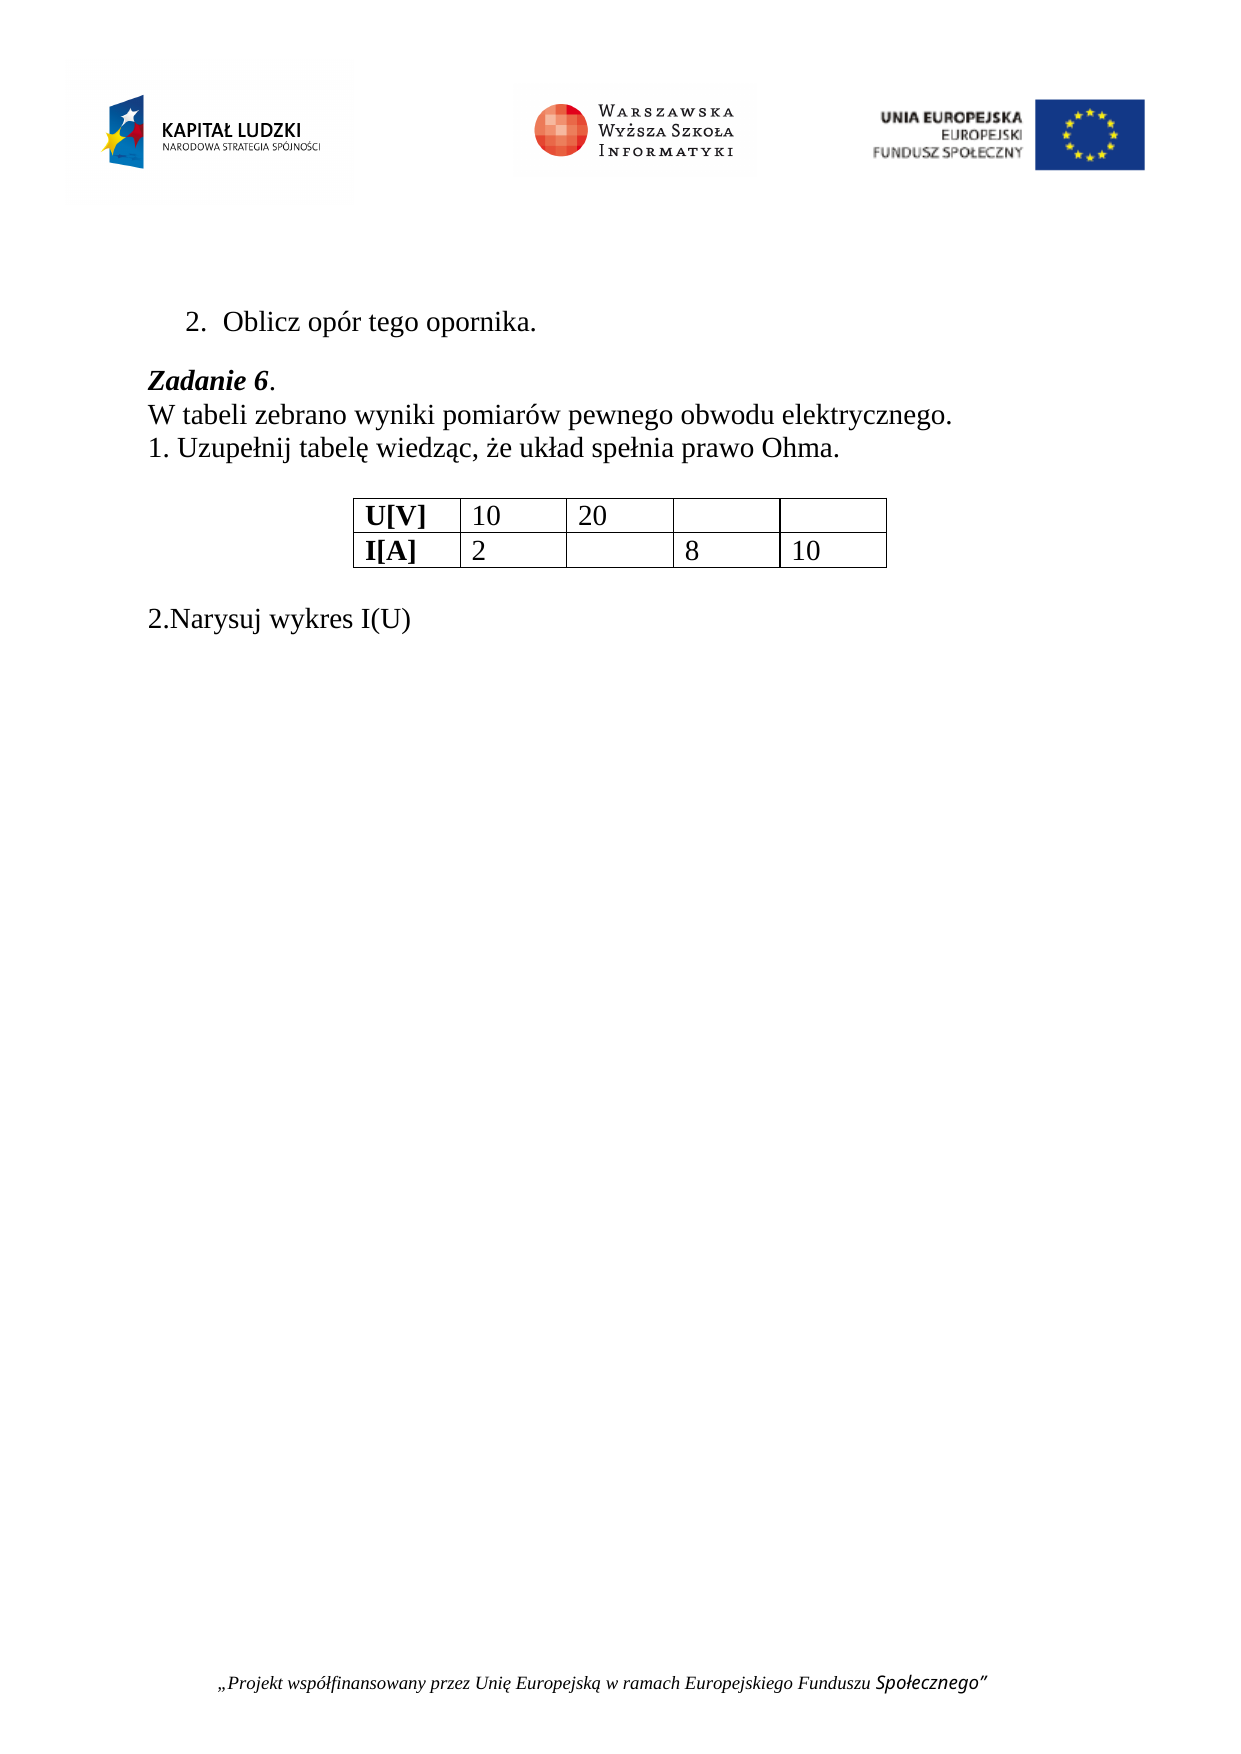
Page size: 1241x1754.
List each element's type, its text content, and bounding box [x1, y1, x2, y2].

table_header [674, 499, 779, 532]
list Oblicz opór tego opornika. [185, 304, 1092, 337]
table_cell [567, 533, 673, 567]
table_header 20 [567, 499, 673, 532]
table_header 10 [461, 499, 566, 532]
picture [65, 59, 355, 205]
text 1. Uzupełnij tabelę wiedząc, że układ spełnia prawo Ohma. [148, 430, 1092, 464]
table_cell 10 [781, 533, 886, 567]
table_cell I[A] [354, 533, 460, 567]
table_cell 2 [461, 533, 566, 567]
text Zadanie 6. [148, 363, 1092, 397]
text W tabeli zebrano wyniki pomiarów pewnego obwodu elektrycznego. [148, 397, 1092, 430]
table_cell 8 [674, 533, 779, 567]
picture [513, 83, 758, 177]
table_header U[V] [354, 499, 460, 532]
table_header [781, 499, 886, 532]
text 2.Narysuj wykres I(U) [148, 601, 1092, 635]
